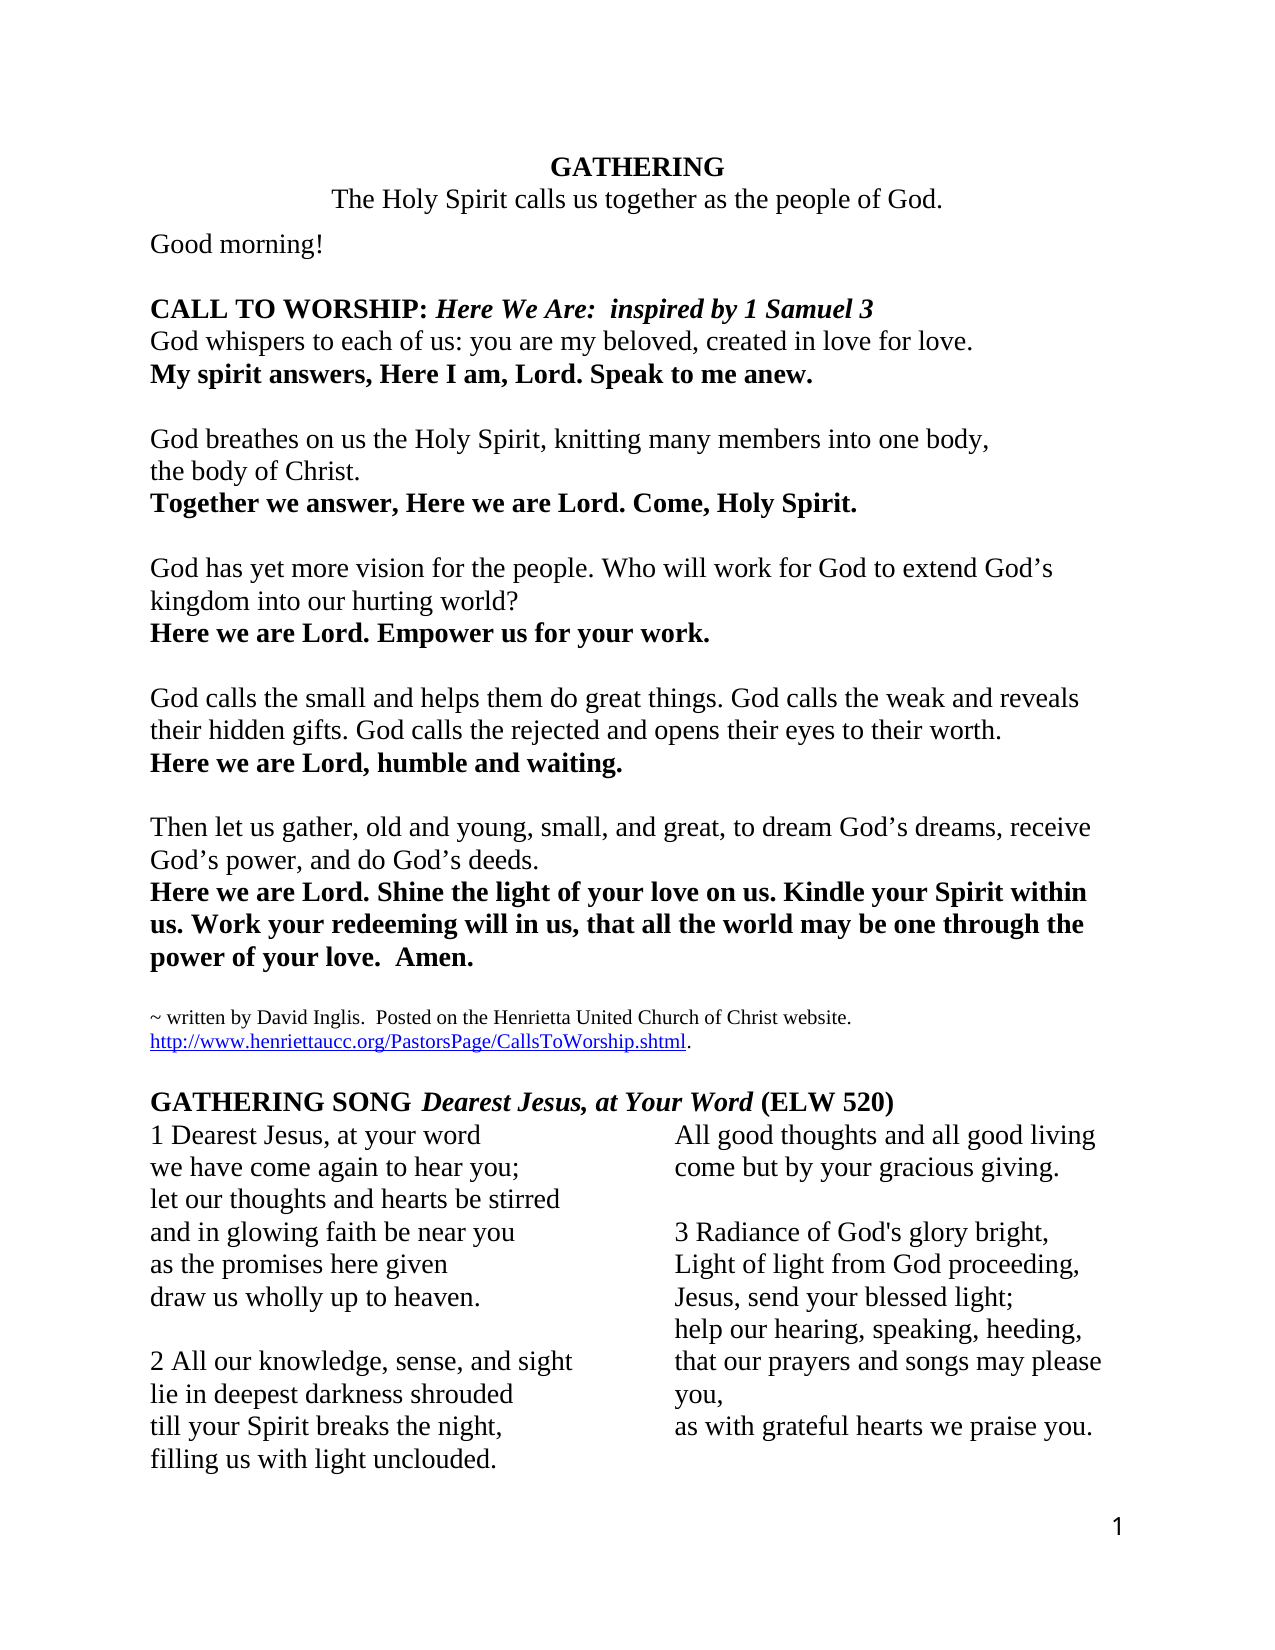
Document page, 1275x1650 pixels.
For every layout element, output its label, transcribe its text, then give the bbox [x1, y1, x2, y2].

text ~ written by David Inglis. Posted on the Henrietta United Church of Christ website. http://www.henriettaucc.org/PastorsPage/CallsToWorship.shtml. [150, 1005, 1125, 1053]
text CALL TO WORSHIP: Here We Are: inspired by 1 Samuel 3 [150, 292, 1125, 324]
text Here we are Lord. Empower us for your work. [150, 616, 1125, 648]
text God breathes on us the Holy Spirit, knitting many members into one body, [150, 422, 1125, 454]
text Then let us gather, old and young, small, and great, to dream God’s dreams, receive God’s power, and do God’s deeds. [150, 810, 1125, 875]
text God has yet more vision for the people. Who will work for God to extend God’s kingdom into our hurting world? [150, 551, 1125, 616]
text The Holy Spirit calls us together as the people of God. [150, 182, 1125, 215]
text the body of Christ. [150, 454, 1125, 486]
text God whispers to each of us: you are my beloved, created in love for love. [150, 324, 1125, 357]
text GATHERING [150, 150, 1125, 182]
text God calls the small and helps them do great things. God calls the weak and reveals their hidden gifts. God calls the rejected and opens their eyes to their worth. [150, 681, 1125, 746]
text Here we are Lord. Shine the light of your love on us. Kindle your Spirit within us. Work your redeeming will in us, that all the world may be one through the power of your love. Amen. [150, 875, 1125, 972]
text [150, 1118, 601, 1474]
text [674, 1118, 1125, 1474]
text Together we answer, Here we are Lord. Come, Holy Spirit. [150, 486, 1125, 519]
text GATHERING SONG Dearest Jesus, at Your Word (ELW 520) [150, 1085, 1125, 1118]
text Here we are Lord, humble and waiting. [150, 746, 1125, 778]
text Good morning! [150, 227, 1125, 260]
text My spirit answers, Here I am, Lord. Speak to me anew. [150, 357, 1125, 389]
